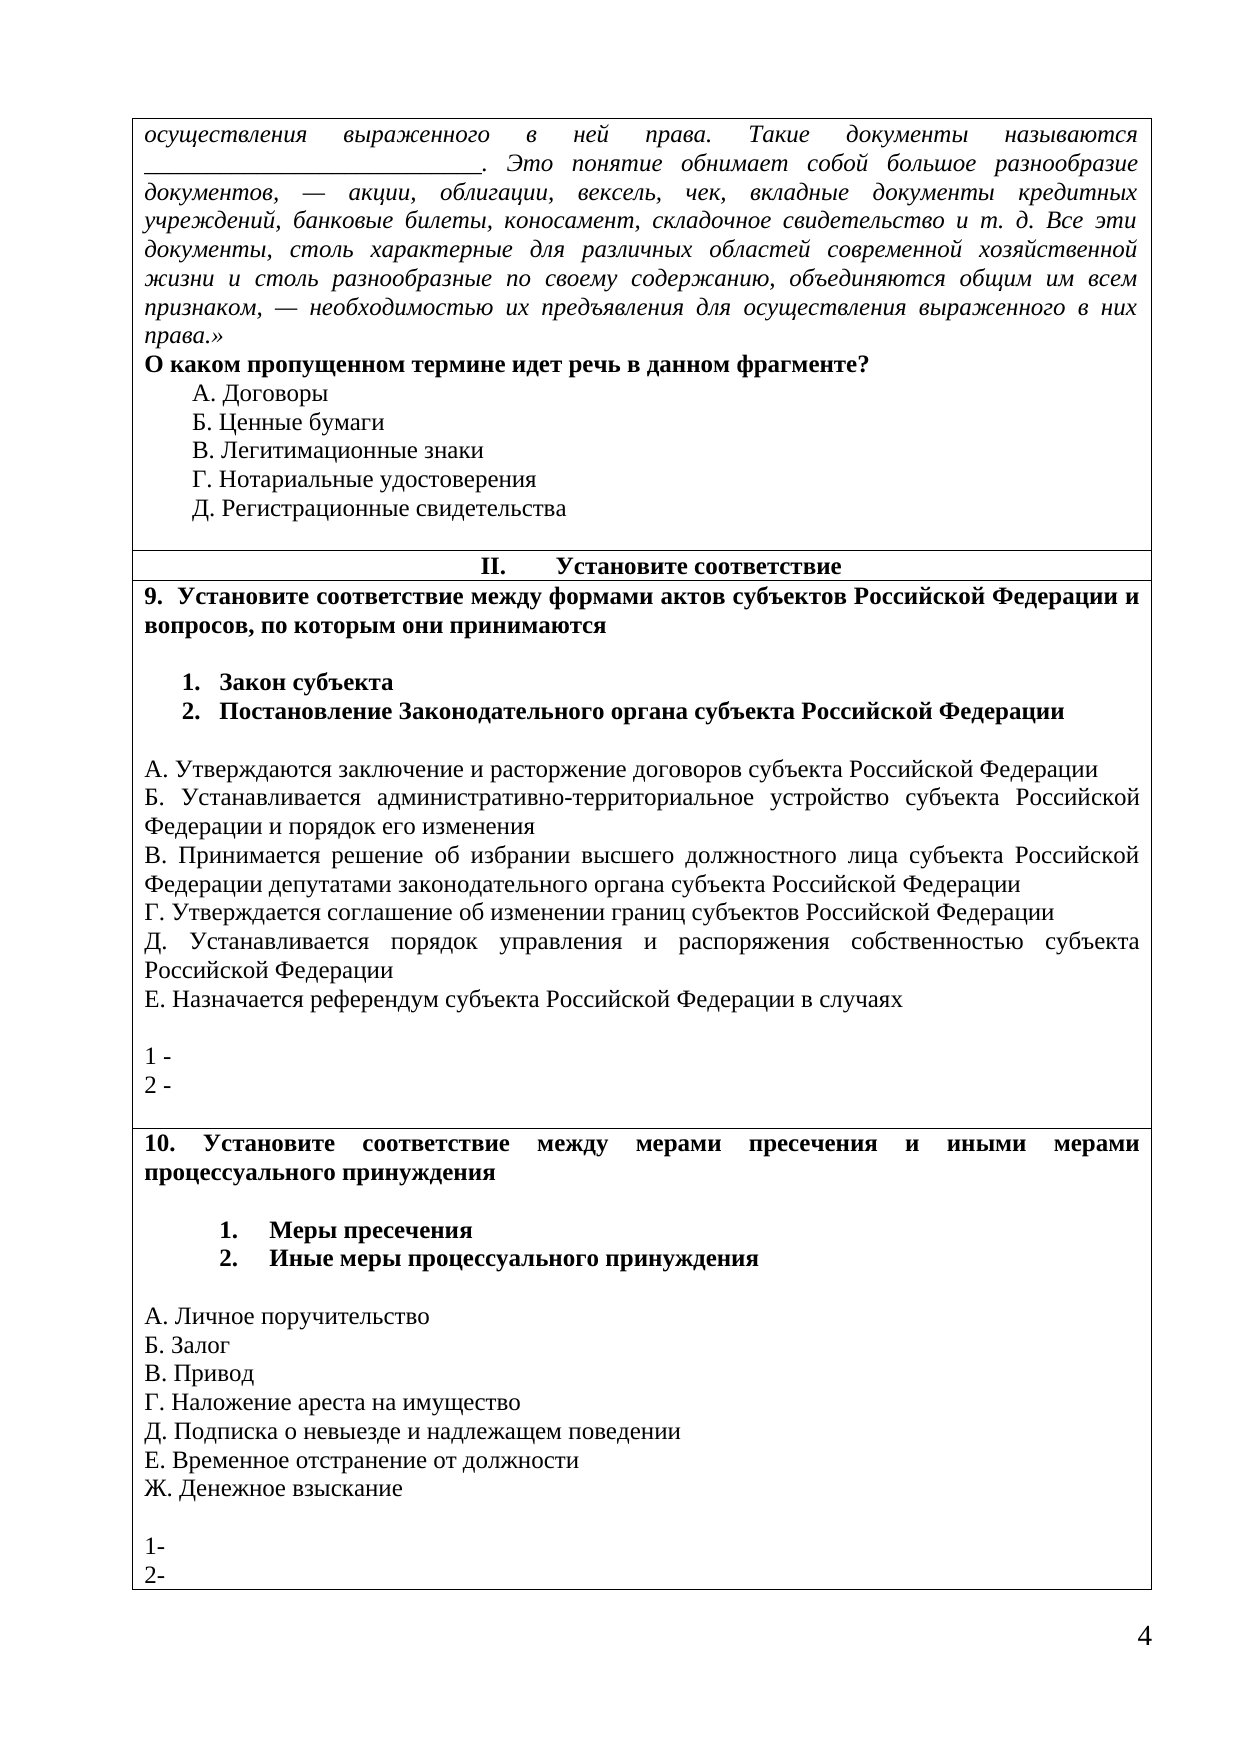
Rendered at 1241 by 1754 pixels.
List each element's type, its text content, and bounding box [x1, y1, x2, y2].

table_cell 9. Установите соответствие между формами актов субъектов Российской Федерации и вопросов, по которым они принимаются Закон субъекта Постановление Законодательного органа субъекта Российской Федерации А. Утверждаются заключение и расторжение договоров субъекта Российской Федерации Б. Устанавливается административно-территориальное устройство субъекта Российской Федерации и порядок его изменения В. Принимается решение об избрании высшего должностного лица субъекта Российской Федерации депутатами законодательного органа субъекта Российской Федерации Г. Утверждается соглашение об изменении границ субъектов Российской Федерации Д. Устанавливается порядок управления и распоряжения собственностью субъекта Российской Федерации Е. Назначается референдум субъекта Российской Федерации в случаях 1 - 2 - [133, 581, 1151, 1127]
table_cell Установите соответствие [133, 551, 1151, 580]
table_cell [133, 1129, 1151, 1588]
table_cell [133, 119, 1151, 550]
